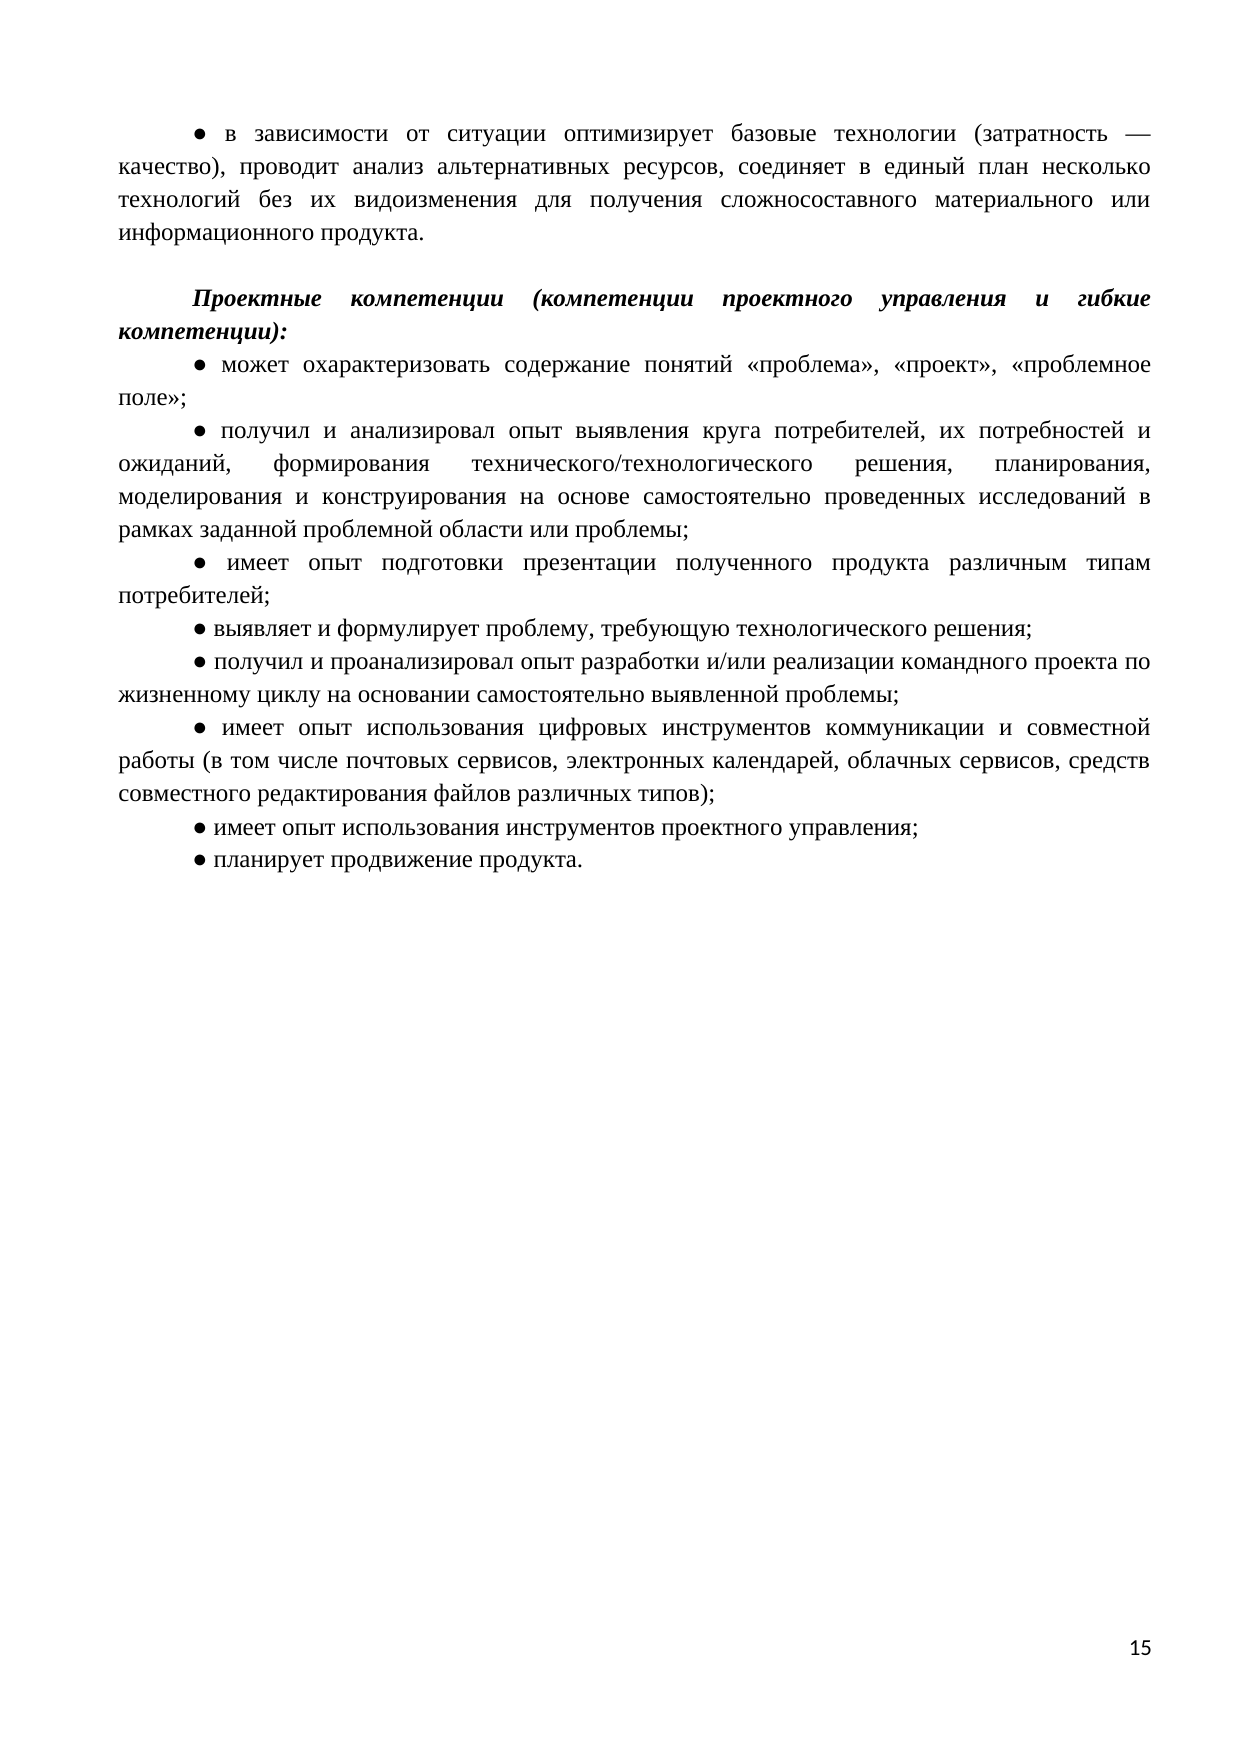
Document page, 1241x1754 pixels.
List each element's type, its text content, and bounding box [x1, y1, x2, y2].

text ● планирует продвижение продукта. [118, 844, 1152, 873]
text ● может охарактеризовать содержание понятий «проблема», «проект», «проблемное поле»; [118, 349, 1152, 411]
text ● имеет опыт использования инструментов проектного управления; [118, 812, 1152, 840]
text Проектные компетенции (компетенции проектного управления и гибкие компетенции): [118, 283, 1152, 345]
text ● получил и проанализировал опыт разработки и/или реализации командного проекта по жизненному циклу на основании самостоятельно выявленной проблемы; [118, 646, 1152, 708]
text ● выявляет и формулирует проблему, требующую технологического решения; [118, 613, 1152, 642]
text ● в зависимости от ситуации оптимизирует базовые технологии (затратность — качество), проводит анализ альтернативных ресурсов, соединяет в единый план несколько технологий без их видоизменения для получения сложносоставного материального или информационного продукта. [118, 118, 1152, 246]
text ● имеет опыт подготовки презентации полученного продукта различным типам потребителей; [118, 547, 1152, 609]
text ● имеет опыт использования цифровых инструментов коммуникации и совместной работы (в том числе почтовых сервисов, электронных календарей, облачных сервисов, средств совместного редактирования файлов различных типов); [118, 712, 1152, 807]
text ● получил и анализировал опыт выявления круга потребителей, их потребностей и ожиданий, формирования технического/технологического решения, планирования, моделирования и конструирования на основе самостоятельно проведенных исследований в рамках заданной проблемной области или проблемы; [118, 415, 1152, 543]
